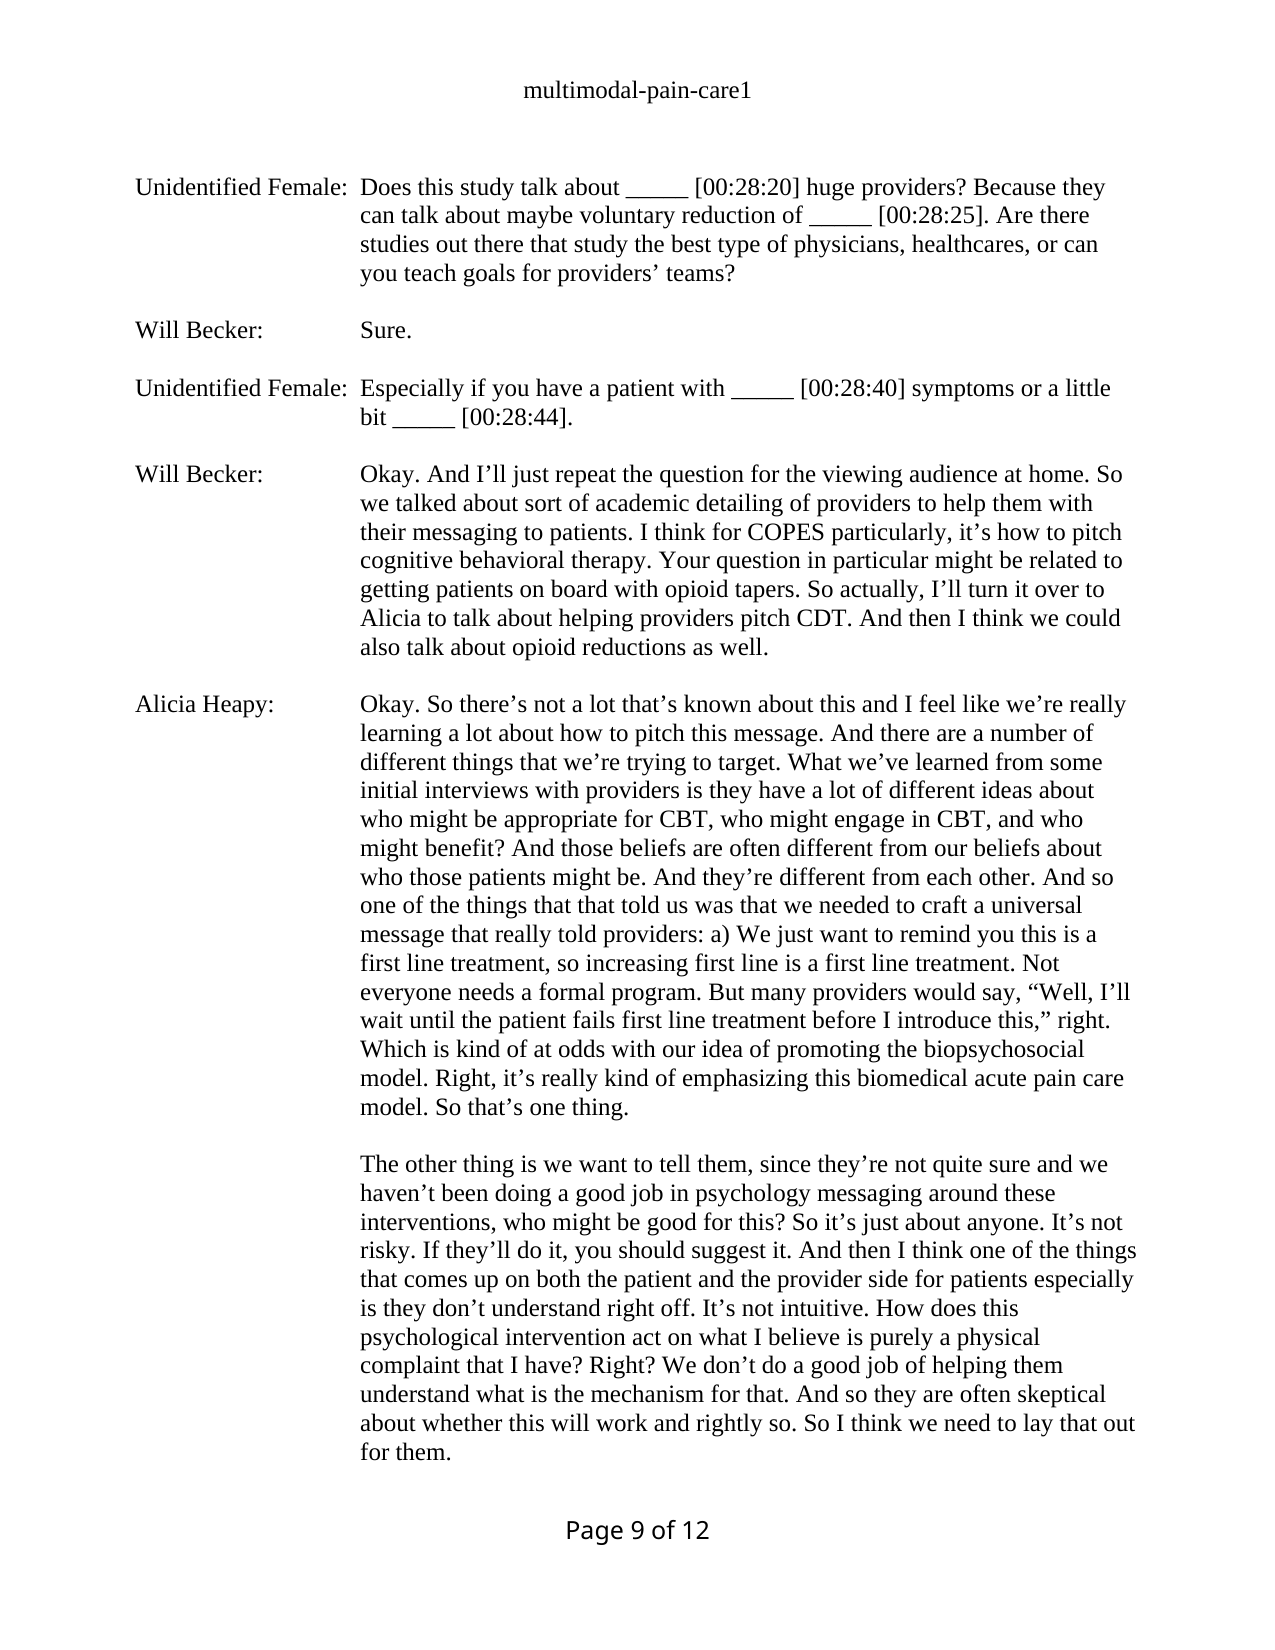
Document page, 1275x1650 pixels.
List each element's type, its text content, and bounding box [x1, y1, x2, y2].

text Unidentified Female: Does this study talk about _____ [00:28:20] huge providers? Because they can talk about maybe voluntary reduction of _____ [00:28:25]. Are there studies out there that study the best type of physicians, healthcares, or can you teach goals for providers’ teams? [135, 172, 1140, 287]
text Alicia Heapy: Okay. So there’s not a lot that’s known about this and I feel like we’re really learning a lot about how to pitch this message. And there are a number of different things that we’re trying to target. What we’ve learned from some initial interviews with providers is they have a lot of different ideas about who might be appropriate for CBT, who might engage in CBT, and who might benefit? And those beliefs are often different from our beliefs about who those patients might be. And they’re different from each other. And so one of the things that that told us was that we needed to craft a universal message that really told providers: a) We just want to remind you this is a first line treatment, so increasing first line is a first line treatment. Not everyone needs a formal program. But many providers would say, “Well, I’ll wait until the patient fails first line treatment before I introduce this,” right. Which is kind of at odds with our idea of promoting the biopsychosocial model. Right, it’s really kind of emphasizing this biomedical acute pain care model. So that’s one thing. [135, 689, 1140, 1121]
text The other thing is we want to tell them, since they’re not quite sure and we haven’t been doing a good job in psychology messaging around these interventions, who might be good for this? So it’s just about anyone. It’s not risky. If they’ll do it, you should suggest it. And then I think one of the things that comes up on both the patient and the provider side for patients especially is they don’t understand right off. It’s not intuitive. How does this psychological intervention act on what I believe is purely a physical complaint that I have? Right? We don’t do a good job of helping them understand what is the mechanism for that. And so they are often skeptical about whether this will work and rightly so. So I think we need to lay that out for them. [135, 1149, 1140, 1466]
text Unidentified Female: Especially if you have a patient with _____ [00:28:40] symptoms or a little bit _____ [00:28:44]. [135, 373, 1140, 431]
text Will Becker: Okay. And I’ll just repeat the question for the viewing audience at home. So we talked about sort of academic detailing of providers to help them with their messaging to patients. I think for COPES particularly, it’s how to pitch cognitive behavioral therapy. Your question in particular might be related to getting patients on board with opioid tapers. So actually, I’ll turn it over to Alicia to talk about helping providers pitch CDT. And then I think we could also talk about opioid reductions as well. [135, 459, 1140, 661]
text Will Becker: Sure. [135, 316, 1140, 344]
